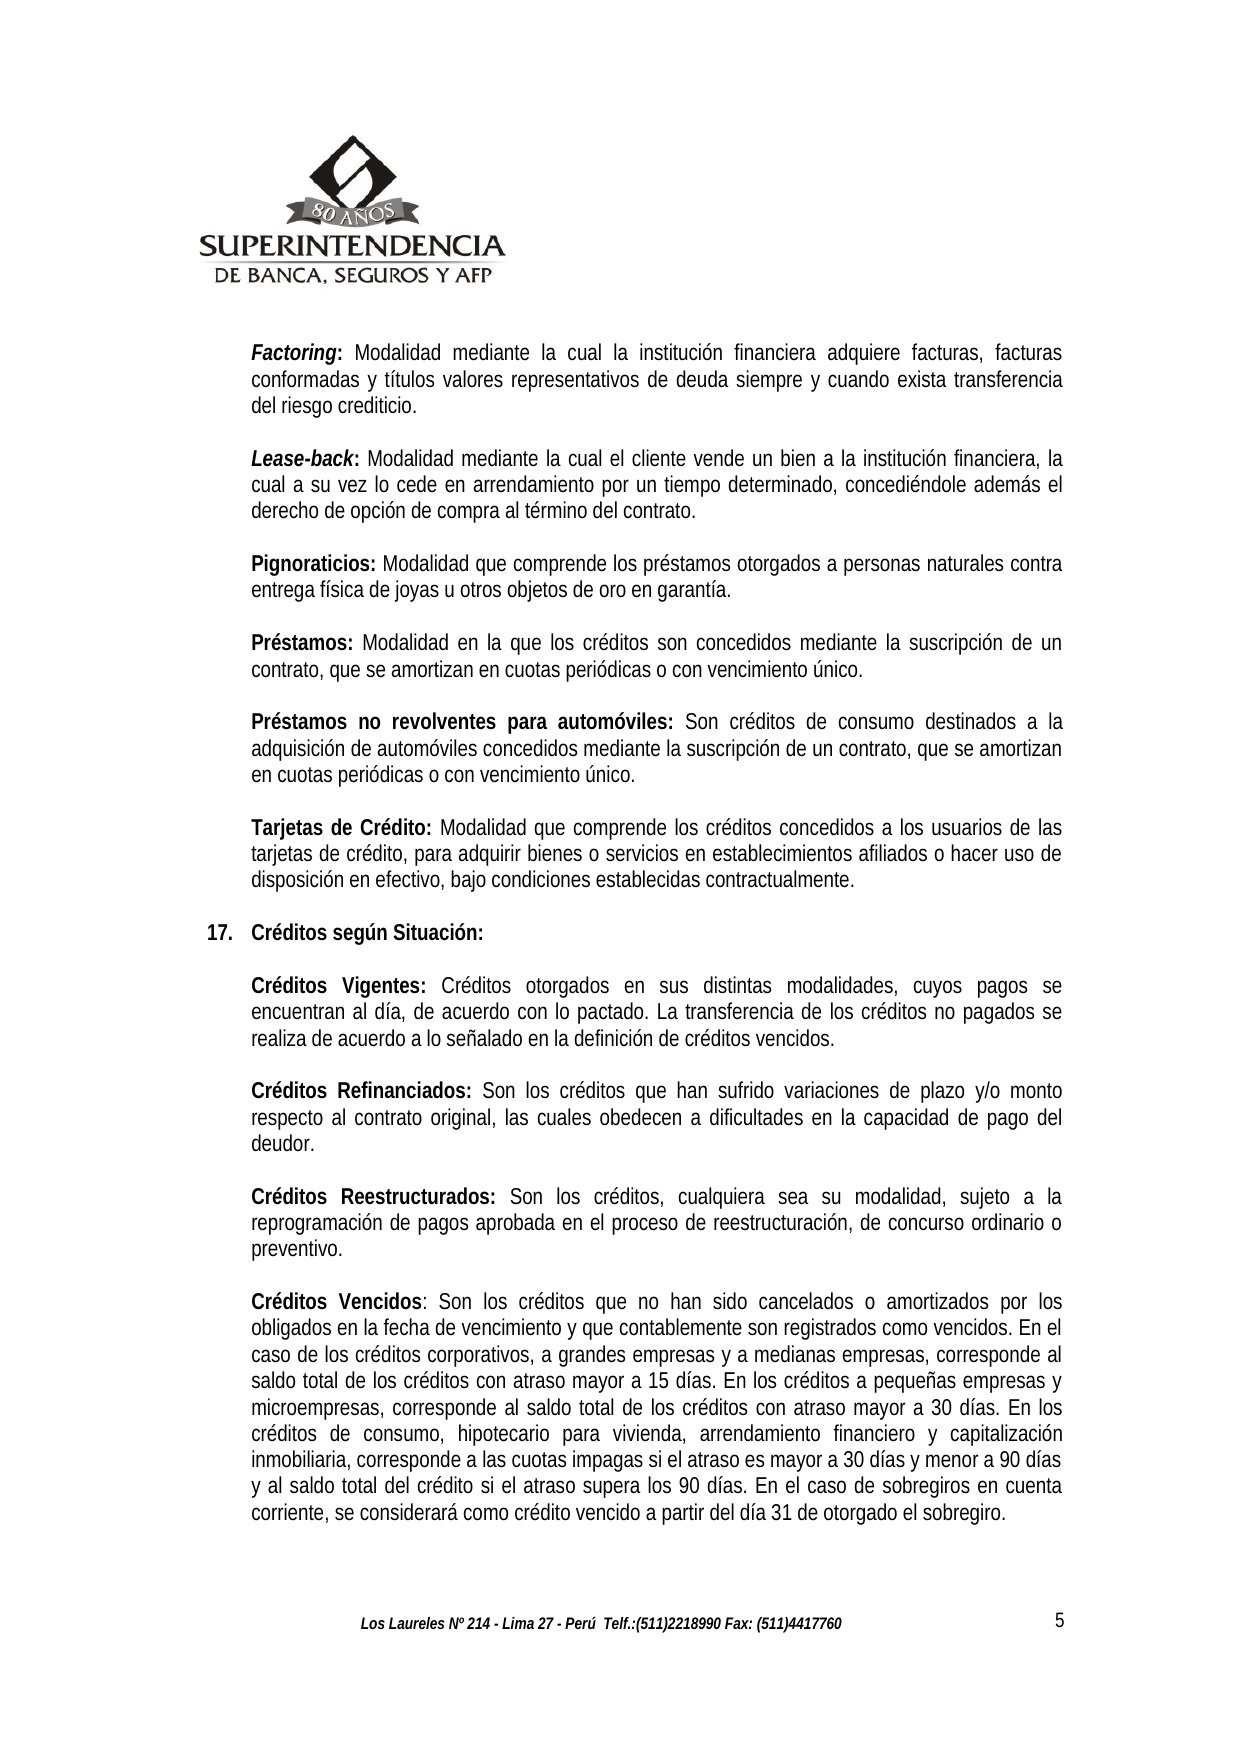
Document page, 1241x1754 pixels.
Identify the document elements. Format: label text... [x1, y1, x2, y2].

list Créditos según Situación: [207, 919, 1063, 945]
text Créditos Vigentes: Créditos otorgados en sus distintas modalidades, cuyos pagos se encuentran al día, de acuerdo con lo pactado. La transferencia de los créditos no pagados se realiza de acuerdo a lo señalado en la definición de créditos vencidos. [251, 972, 1063, 1051]
picture [177, 100, 527, 313]
text Créditos Refinanciados: Son los créditos que han sufrido variaciones de plazo y/o monto respecto al contrato original, las cuales obedecen a dificultades en la capacidad de pago del deudor. [251, 1077, 1063, 1156]
text Préstamos no revolventes para automóviles: Son créditos de consumo destinados a la adquisición de automóviles concedidos mediante la suscripción de un contrato, que se amortizan en cuotas periódicas o con vencimiento único. [251, 708, 1063, 787]
text Lease-back: Modalidad mediante la cual el cliente vende un bien a la institución financiera, la cual a su vez lo cede en arrendamiento por un tiempo determinado, concediéndole además el derecho de opción de compra al término del contrato. [251, 445, 1063, 524]
text Créditos Reestructurados: Son los créditos, cualquiera sea su modalidad, sujeto a la reprogramación de pagos aprobada en el proceso de reestructuración, de concurso ordinario o preventivo. [251, 1183, 1063, 1262]
text Créditos Vencidos: Son los créditos que no han sido cancelados o amortizados por los obligados en la fecha de vencimiento y que contablemente son registrados como vencidos. En el caso de los créditos corporativos, a grandes empresas y a medianas empresas, corresponde al saldo total de los créditos con atraso mayor a 15 días. En los créditos a pequeñas empresas y microempresas, corresponde al saldo total de los créditos con atraso mayor a 30 días. En los créditos de consumo, hipotecario para vivienda, arrendamiento financiero y capitalización inmobiliaria, corresponde a las cuotas impagas si el atraso es mayor a 30 días y menor a 90 días y al saldo total del crédito si el atraso supera los 90 días. En el caso de sobregiros en cuenta corriente, se considerará como crédito vencido a partir del día 31 de otorgado el sobregiro. [251, 1288, 1063, 1525]
text Pignoraticios: Modalidad que comprende los préstamos otorgados a personas naturales contra entrega física de joyas u otros objetos de oro en garantía. [251, 550, 1063, 603]
text Préstamos: Modalidad en la que los créditos son concedidos mediante la suscripción de un contrato, que se amortizan en cuotas periódicas o con vencimiento único. [251, 629, 1063, 682]
text Tarjetas de Crédito: Modalidad que comprende los créditos concedidos a los usuarios de las tarjetas de crédito, para adquirir bienes o servicios en establecimientos afiliados o hacer uso de disposición en efectivo, bajo condiciones establecidas contractualmente. [251, 814, 1063, 893]
text Factoring: Modalidad mediante la cual la institución financiera adquiere facturas, facturas conformadas y títulos valores representativos de deuda siempre y cuando exista transferencia del riesgo crediticio. [251, 339, 1063, 418]
